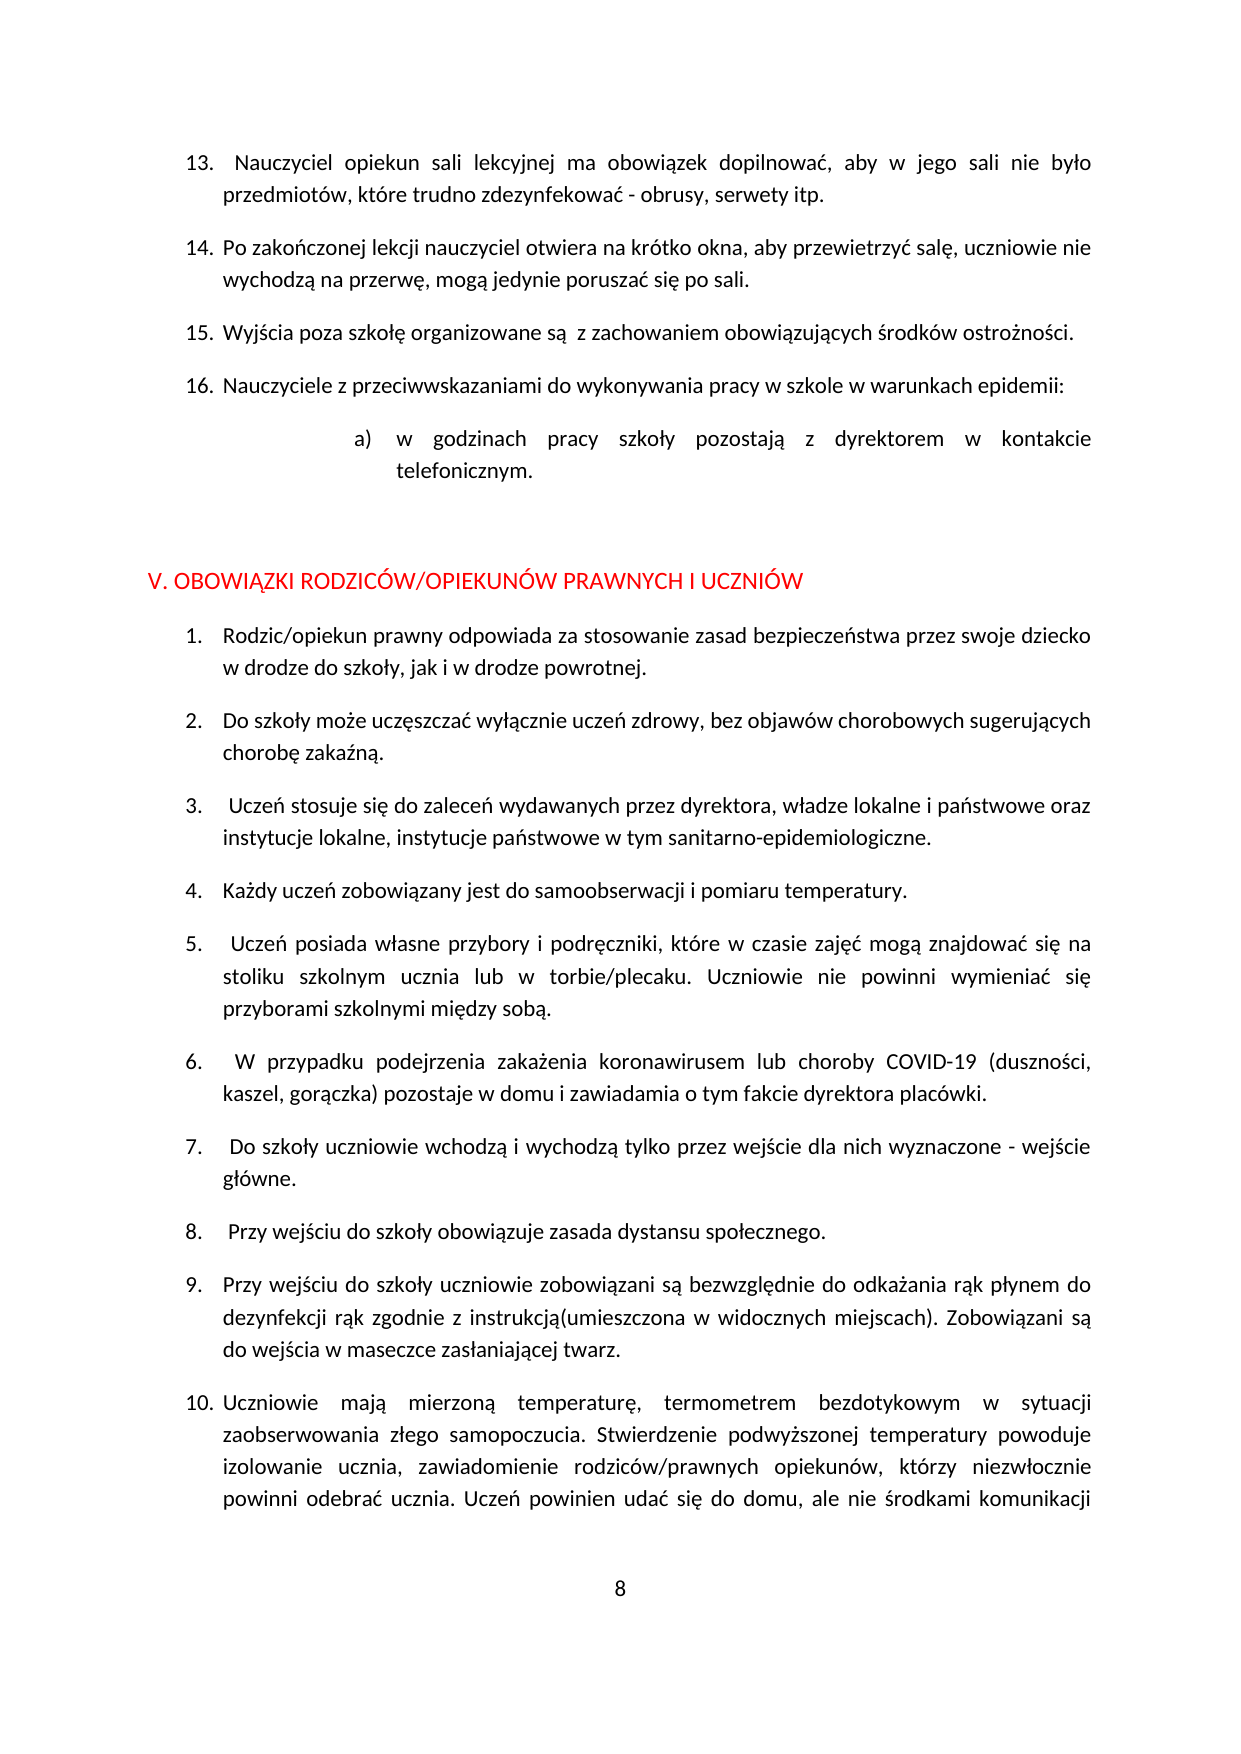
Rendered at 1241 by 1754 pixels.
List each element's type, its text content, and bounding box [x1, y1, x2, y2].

list w godzinach pracy szkoły pozostają z dyrektorem w kontakcie telefonicznym. [354, 424, 1093, 484]
list Przy wejściu do szkoły obowiązuje zasada dystansu społecznego. [185, 1217, 1093, 1245]
list Po zakończonej lekcji nauczyciel otwiera na krótko okna, aby przewietrzyć salę, uczniowie nie wychodzą na przerwę, mogą jedynie poruszać się po sali. [185, 233, 1093, 293]
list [185, 1388, 1093, 1512]
list Nauczyciel opiekun sali lekcyjnej ma obowiązek dopilnować, aby w jego sali nie było przedmiotów, które trudno zdezynfekować - obrusy, serwety itp. [185, 148, 1093, 208]
list W przypadku podejrzenia zakażenia koronawirusem lub choroby COVID-19 (duszności, kaszel, gorączka) pozostaje w domu i zawiadamia o tym fakcie dyrektora placówki. [185, 1047, 1093, 1107]
list Uczeń posiada własne przybory i podręczniki, które w czasie zajęć mogą znajdować się na stoliku szkolnym ucznia lub w torbie/plecaku. Uczniowie nie powinni wymieniać się przyborami szkolnymi między sobą. [185, 929, 1093, 1022]
text V. OBOWIĄZKI RODZICÓW/OPIEKUNÓW PRAWNYCH I UCZNIÓW [148, 565, 1093, 596]
list Do szkoły może uczęszczać wyłącznie uczeń zdrowy, bez objawów chorobowych sugerujących chorobę zakaźną. [185, 706, 1093, 766]
list Rodzic/opiekun prawny odpowiada za stosowanie zasad bezpieczeństwa przez swoje dziecko w drodze do szkoły, jak i w drodze powrotnej. [185, 621, 1093, 681]
list Nauczyciele z przeciwwskazaniami do wykonywania pracy w szkole w warunkach epidemii: [185, 371, 1093, 399]
list Wyjścia poza szkołę organizowane są z zachowaniem obowiązujących środków ostrożności. [185, 318, 1093, 346]
list Do szkoły uczniowie wchodzą i wychodzą tylko przez wejście dla nich wyznaczone - wejście główne. [185, 1132, 1093, 1192]
list Przy wejściu do szkoły uczniowie zobowiązani są bezwzględnie do odkażania rąk płynem do dezynfekcji rąk zgodnie z instrukcją(umieszczona w widocznych miejscach). Zobowiązani są do wejścia w maseczce zasłaniającej twarz. [185, 1270, 1093, 1363]
list Uczeń stosuje się do zaleceń wydawanych przez dyrektora, władze lokalne i państwowe oraz instytucje lokalne, instytucje państwowe w tym sanitarno-epidemiologiczne. [185, 791, 1093, 852]
list Każdy uczeń zobowiązany jest do samoobserwacji i pomiaru temperatury. [185, 877, 1093, 904]
